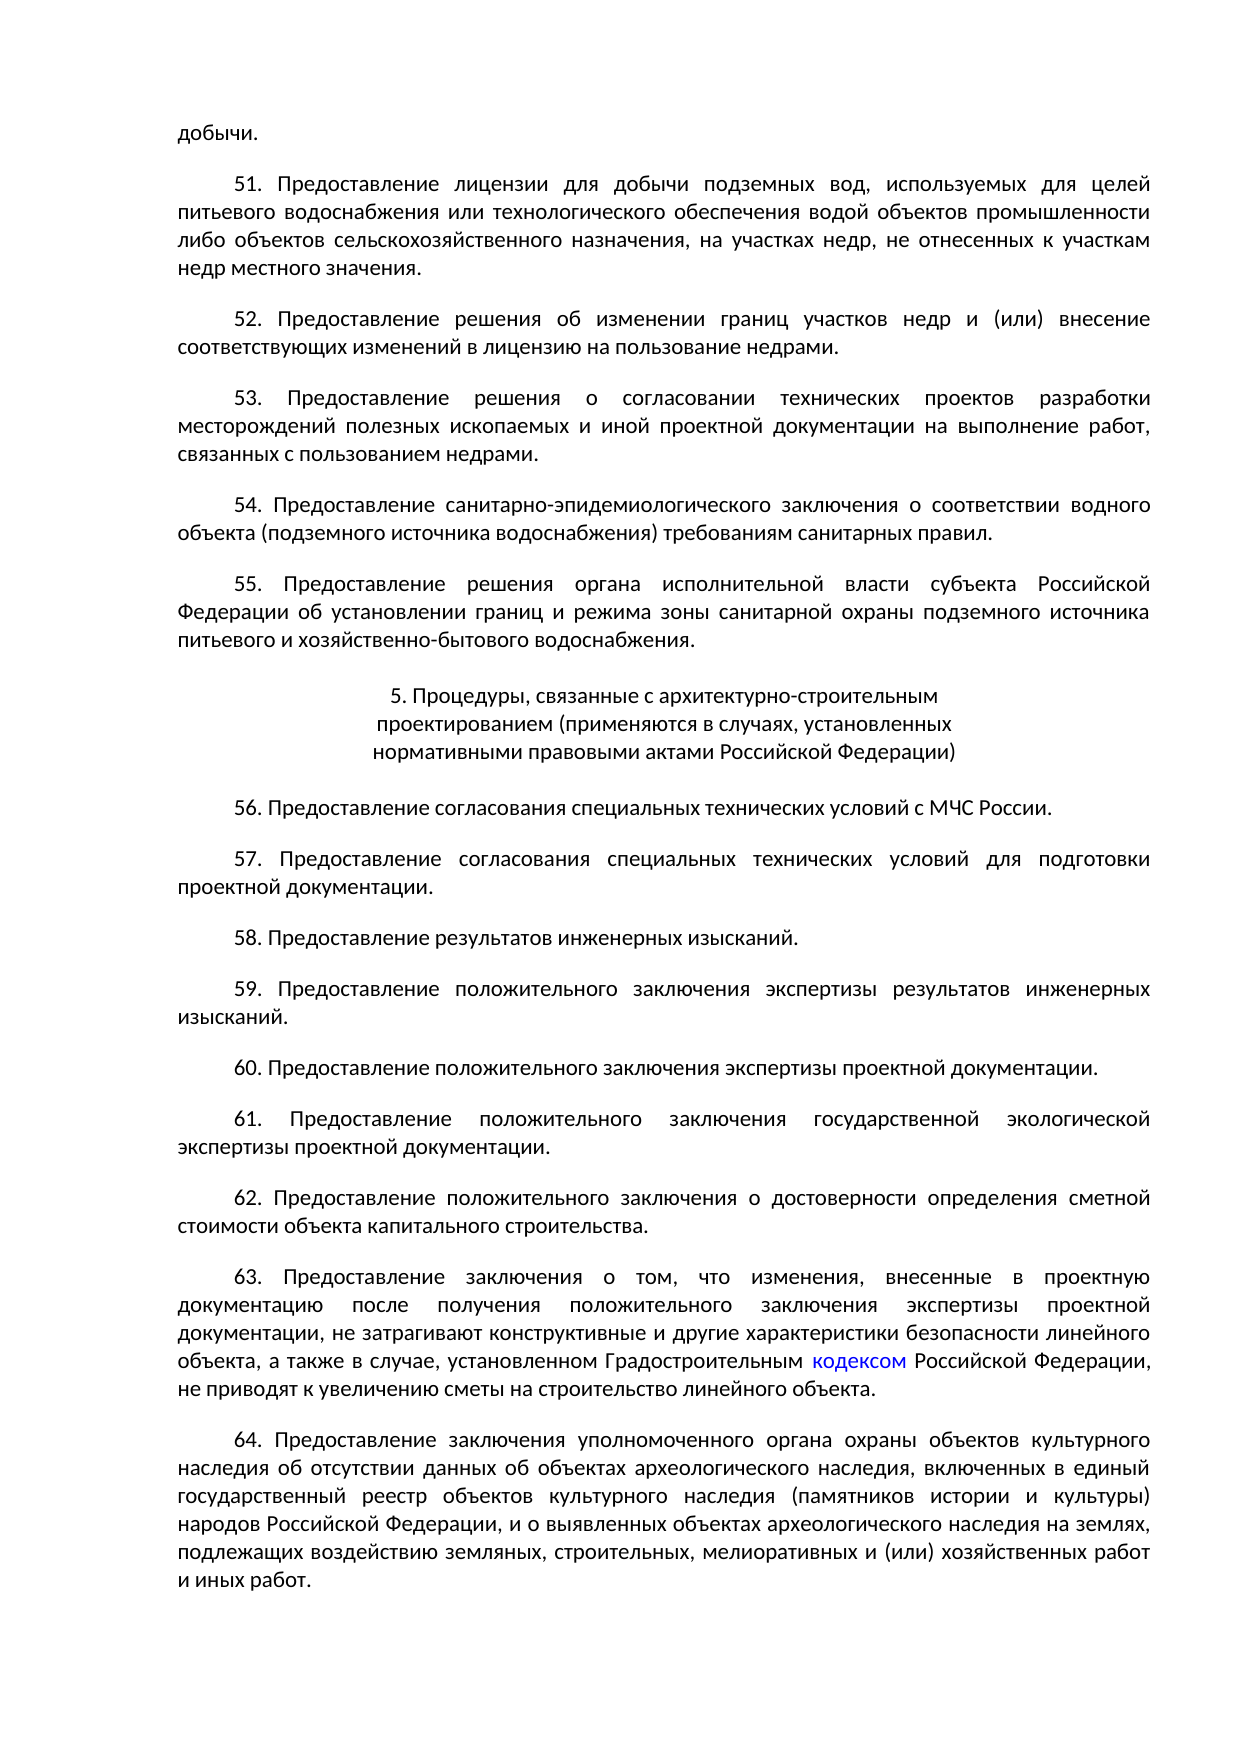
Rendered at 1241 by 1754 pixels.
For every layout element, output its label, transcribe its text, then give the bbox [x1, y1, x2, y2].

text 59. Предоставление положительного заключения экспертизы результатов инженерных изысканий. [177, 974, 1152, 1030]
text 61. Предоставление положительного заключения государственной экологической экспертизы проектной документации. [177, 1104, 1152, 1160]
text 64. Предоставление заключения уполномоченного органа охраны объектов культурного наследия об отсутствии данных об объектах археологического наследия, включенных в единый государственный реестр объектов культурного наследия (памятников истории и культуры) народов Российской Федерации, и о выявленных объектах археологического наследия на землях, подлежащих воздействию земляных, строительных, мелиоративных и (или) хозяйственных работ и иных работ. [177, 1425, 1152, 1593]
text проектированием (применяются в случаях, установленных [177, 709, 1152, 737]
text 51. Предоставление лицензии для добычи подземных вод, используемых для целей питьевого водоснабжения или технологического обеспечения водой объектов промышленности либо объектов сельскохозяйственного назначения, на участках недр, не отнесенных к участкам недр местного значения. [177, 169, 1152, 281]
text 57. Предоставление согласования специальных технических условий для подготовки проектной документации. [177, 844, 1152, 900]
text 62. Предоставление положительного заключения о достоверности определения сметной стоимости объекта капитального строительства. [177, 1183, 1152, 1239]
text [177, 118, 1152, 146]
text нормативными правовыми актами Российской Федерации) [177, 737, 1152, 765]
text 60. Предоставление положительного заключения экспертизы проектной документации. [177, 1053, 1152, 1081]
text 53. Предоставление решения о согласовании технических проектов разработки месторождений полезных ископаемых и иной проектной документации на выполнение работ, связанных с пользованием недрами. [177, 383, 1152, 467]
text 5. Процедуры, связанные с архитектурно-строительным [177, 681, 1152, 709]
text 54. Предоставление санитарно-эпидемиологического заключения о соответствии водного объекта (подземного источника водоснабжения) требованиям санитарных правил. [177, 490, 1152, 546]
text 56. Предоставление согласования специальных технических условий с МЧС России. [177, 793, 1152, 821]
text 52. Предоставление решения об изменении границ участков недр и (или) внесение соответствующих изменений в лицензию на пользование недрами. [177, 304, 1152, 360]
text 63. Предоставление заключения о том, что изменения, внесенные в проектную документацию после получения положительного заключения экспертизы проектной документации, не затрагивают конструктивные и другие характеристики безопасности линейного объекта, а также в случае, установленном Градостроительным кодексом Российской Федерации, не приводят к увеличению сметы на строительство линейного объекта. [177, 1262, 1152, 1402]
text 55. Предоставление решения органа исполнительной власти субъекта Российской Федерации об установлении границ и режима зоны санитарной охраны подземного источника питьевого и хозяйственно-бытового водоснабжения. [177, 569, 1152, 653]
text 58. Предоставление результатов инженерных изысканий. [177, 923, 1152, 951]
